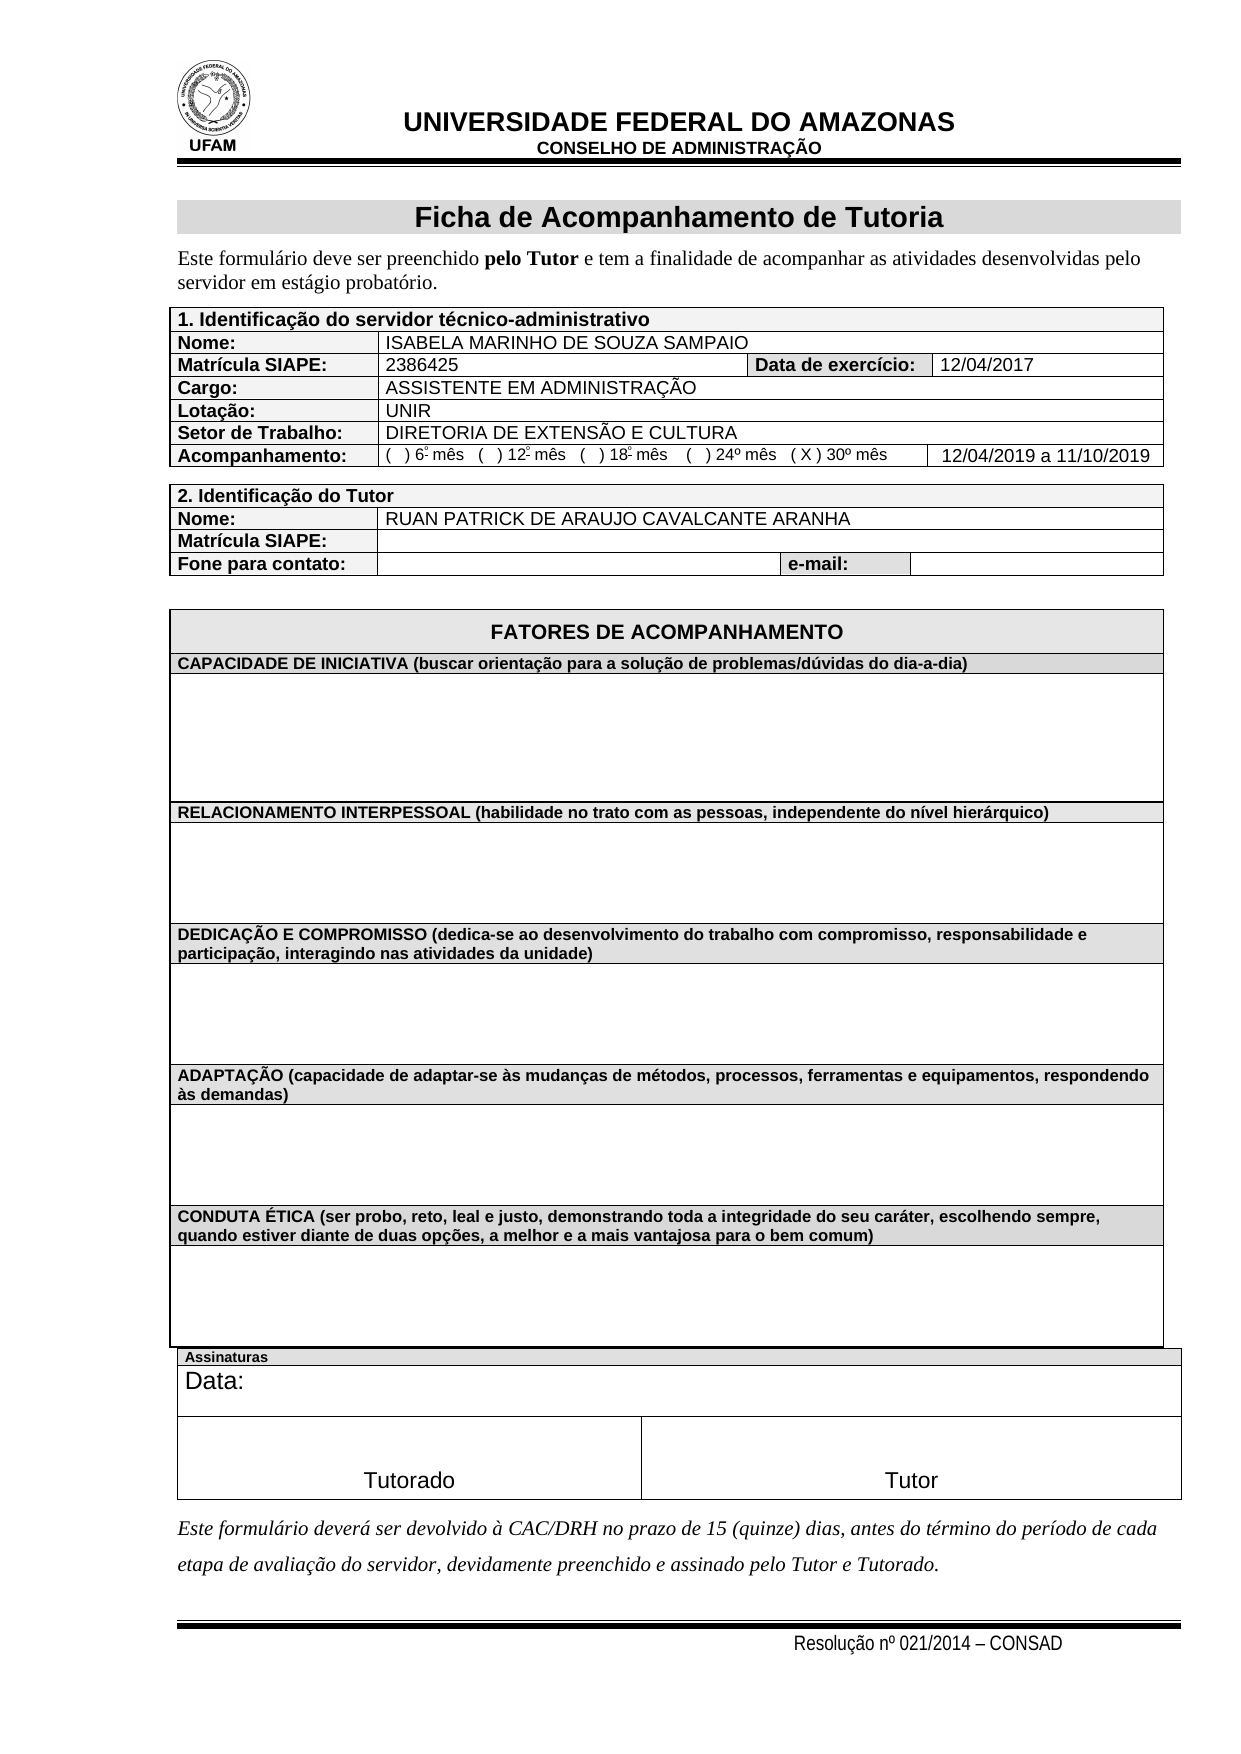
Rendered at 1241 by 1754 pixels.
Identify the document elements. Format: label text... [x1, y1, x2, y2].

table_cell ( ) 6º mês ( ) 12º mês ( ) 18º mês ( ) 24º mês ( X ) 30º mês [379, 445, 927, 466]
table_cell DIRETORIA DE EXTENSÃO E CULTURA [379, 422, 1163, 444]
table_cell [171, 674, 1163, 801]
table_cell [171, 964, 1163, 1064]
text Este formulário deve ser preenchido pelo Tutor e tem a finalidade de acompanhar as atividades desenvolvidas pelo servidor em estágio probatório. [177, 246, 1181, 294]
table_cell CAPACIDADE DE INICIATIVA (buscar orientação para a solução de problemas/dúvidas do dia-a-dia) [171, 654, 1163, 673]
table_cell RELACIONAMENTO INTERPESSOAL (habilidade no trato com as pessoas, independente do nível hierárquico) [171, 803, 1163, 822]
table_header FATORES DE ACOMPANHAMENTO [171, 610, 1163, 653]
table_cell [911, 553, 1163, 574]
table_cell Fone para contato: [171, 553, 377, 574]
table_cell CONDUTA ÉTICA (ser probo, reto, leal e justo, demonstrando toda a integridade do seu caráter, escolhendo sempre, quando estiver diante de duas opções, a melhor e a mais vantajosa para o bem comum) [171, 1206, 1163, 1245]
table_cell Matrícula SIAPE: [171, 530, 377, 552]
table_cell RUAN PATRICK DE ARAUJO CAVALCANTE ARANHA [378, 508, 1163, 529]
table_cell 12/04/2017 [933, 354, 1163, 376]
table_header 2. Identificação do Tutor [171, 485, 1163, 507]
table_header Assinaturas [178, 1349, 1181, 1365]
table_cell 12/04/2019 a 11/10/2019 [928, 445, 1163, 466]
table_cell [171, 823, 1163, 923]
table_cell Nome: [171, 508, 377, 529]
table_cell 2386425 [379, 354, 747, 376]
table_cell ASSISTENTE EM ADMINISTRAÇÃO [379, 377, 1163, 398]
table_cell Nome: [171, 332, 378, 353]
table_cell Setor de Trabalho: [171, 422, 378, 444]
table_cell Matrícula SIAPE: [171, 354, 378, 376]
table_cell UNIR [379, 400, 1163, 421]
table_cell Data de exercício: [748, 354, 932, 376]
table_cell DEDICAÇÃO E COMPROMISSO (dedica-se ao desenvolvimento do trabalho com compromisso, responsabilidade e participação, interagindo nas atividades da unidade) [171, 924, 1163, 963]
table_cell Lotação: [171, 400, 378, 421]
table_cell [171, 1105, 1163, 1205]
table_cell e-mail: [781, 553, 910, 574]
text Este formulário deverá ser devolvido à CAC/DRH no prazo de 15 (quinze) dias, antes do término do período de cada etapa de avaliação do servidor, devidamente preenchido e assinado pelo Tutor e Tutorado. [177, 1516, 1181, 1576]
picture [177, 60, 252, 151]
table_cell Data: [178, 1366, 1181, 1416]
table_cell [378, 530, 1163, 552]
table_cell ADAPTAÇÃO (capacidade de adaptar-se às mudanças de métodos, processos, ferramentas e equipamentos, respondendo às demandas) [171, 1065, 1163, 1104]
table_cell Cargo: [171, 377, 378, 398]
table_cell ISABELA MARINHO DE SOUZA SAMPAIO [379, 332, 1163, 353]
table_cell [378, 553, 780, 574]
table_cell [171, 1246, 1163, 1346]
table_cell Tutor [642, 1417, 1181, 1498]
table_cell Tutorado [178, 1417, 641, 1498]
table_cell Acompanhamento: [171, 445, 378, 466]
table_header 1. Identificação do servidor técnico-administrativo [171, 308, 1163, 331]
text Ficha de Acompanhamento de Tutoria [177, 200, 1181, 234]
